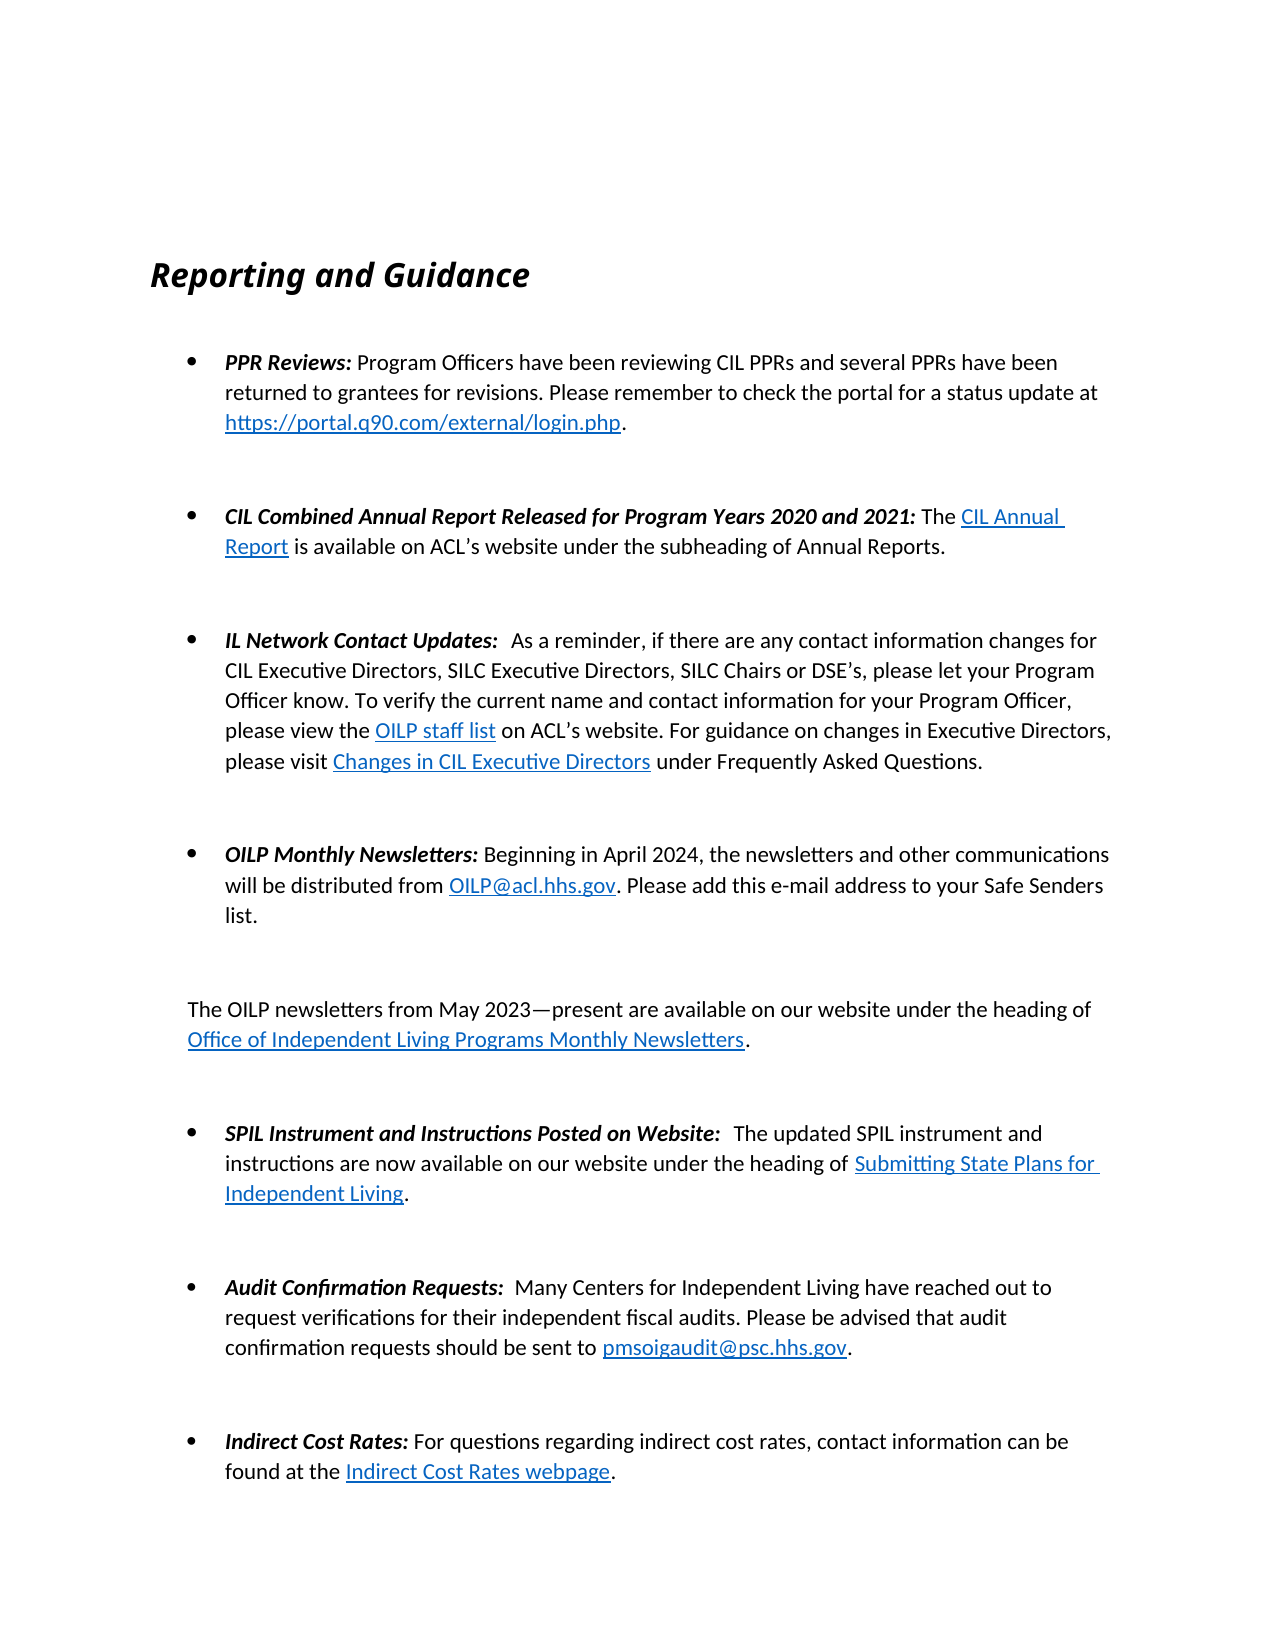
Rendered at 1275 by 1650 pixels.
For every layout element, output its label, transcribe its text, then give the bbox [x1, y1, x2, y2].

list IL Network Contact Updates: As a reminder, if there are any contact information changes for CIL Executive Directors, SILC Executive Directors, SILC Chairs or DSE’s, please let your Program Officer know. To verify the current name and contact information for your Program Officer, please view the OILP staff list on ACL’s website. For guidance on changes in Executive Directors, please visit Changes in CIL Executive Directors under Frequently Asked Questions. [187, 626, 1125, 775]
list SPIL Instrument and Instructions Posted on Website: The updated SPIL instrument and instructions are now available on our website under the heading of Submitting State Plans for Independent Living. [187, 1119, 1125, 1207]
list Indirect Cost Rates: For questions regarding indirect cost rates, contact information can be found at the Indirect Cost Rates webpage. [187, 1427, 1125, 1485]
text The OILP newsletters from May 2023—present are available on our website under the heading of Office of Independent Living Programs Monthly Newsletters. [187, 995, 1125, 1053]
list Audit Confirmation Requests: Many Centers for Independent Living have reached out to request verifications for their independent fiscal audits. Please be advised that audit confirmation requests should be sent to pmsoigaudit@psc.hhs.gov. [187, 1273, 1125, 1361]
list OILP Monthly Newsletters: Beginning in April 2024, the newsletters and other communications will be distributed from OILP@acl.hhs.gov. Please add this e-mail address to your Safe Senders list. [187, 841, 1125, 929]
list CIL Combined Annual Report Released for Program Years 2020 and 2021: The CIL Annual Report is available on ACL’s website under the subheading of Annual Reports. [187, 502, 1125, 560]
list PPR Reviews: Program Officers have been reviewing CIL PPRs and several PPRs have been returned to grantees for revisions. Please remember to check the portal for a status update at https://portal.q90.com/external/login.php. [187, 348, 1125, 436]
subtitle Reporting and Guidance [150, 252, 1125, 297]
